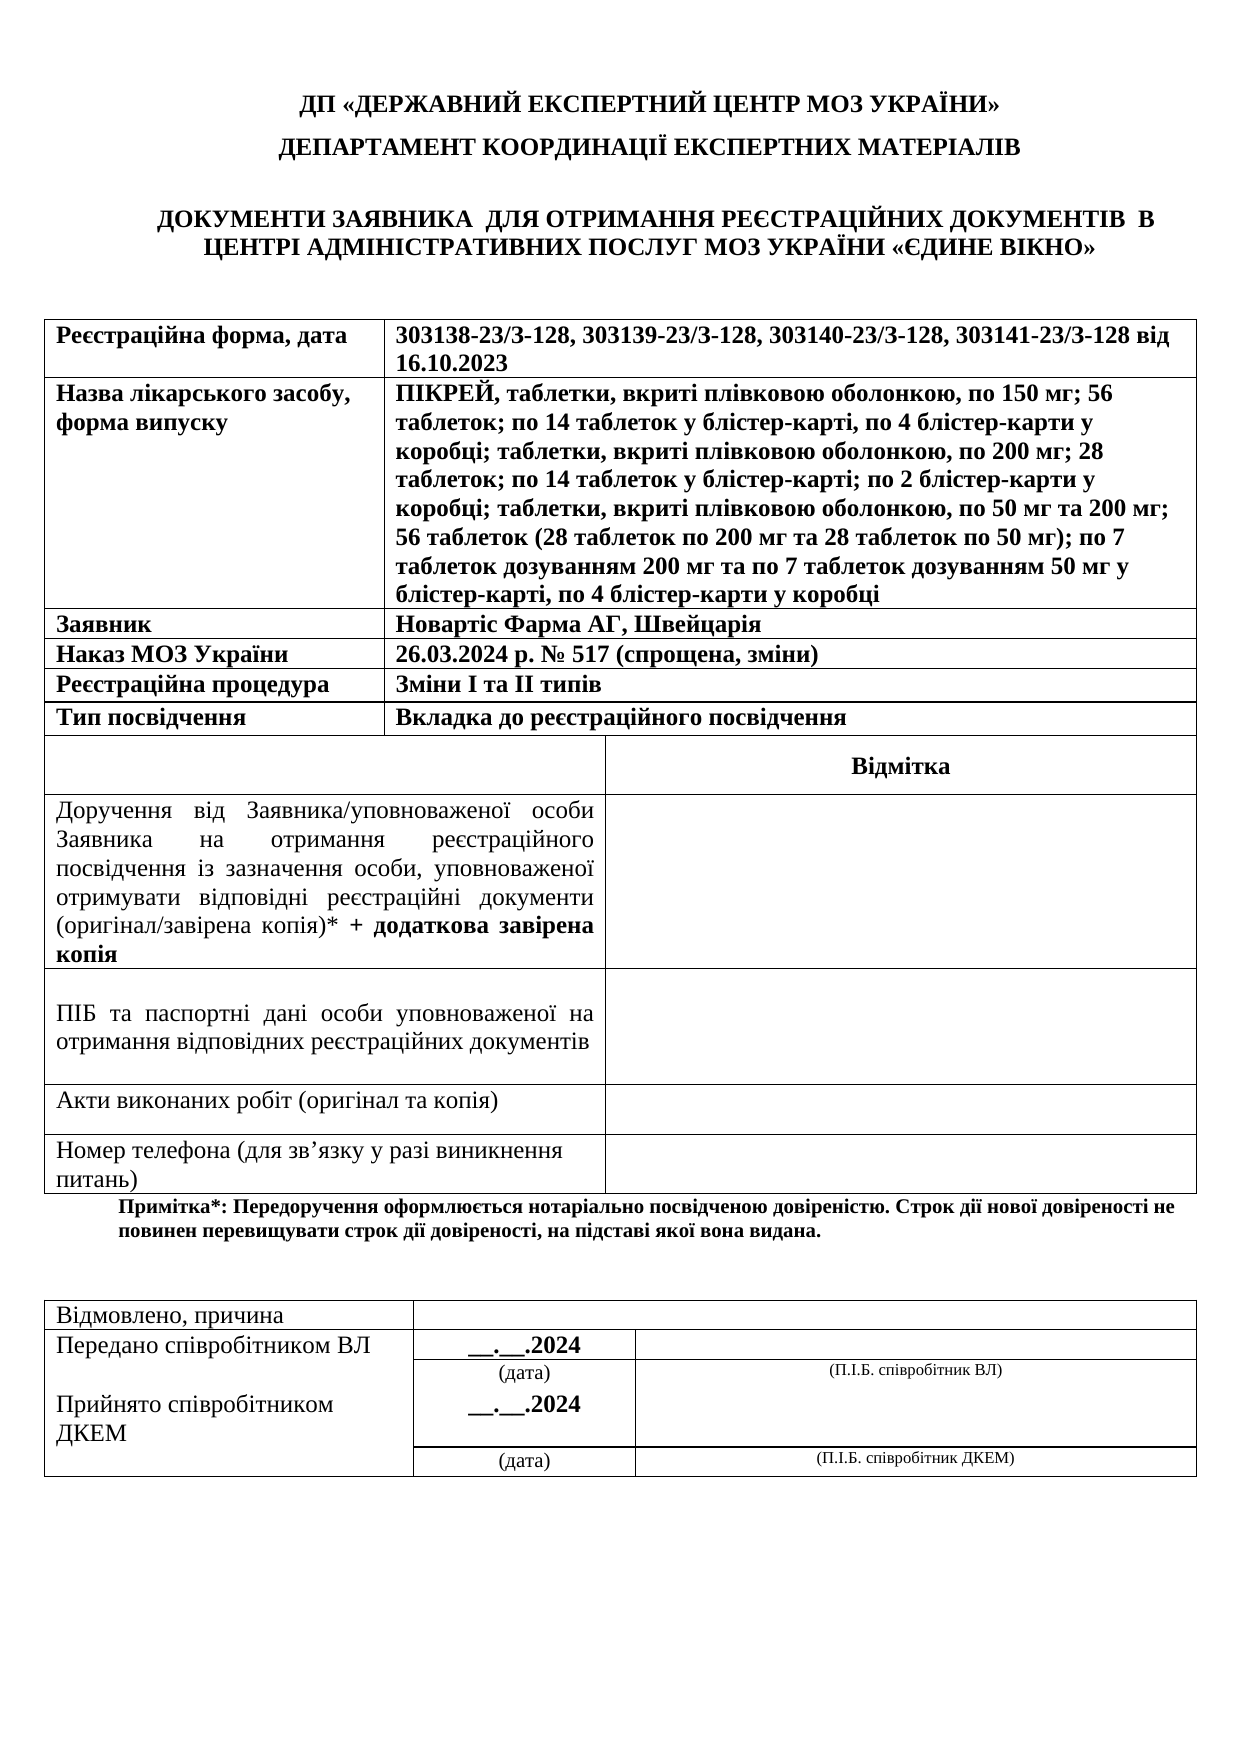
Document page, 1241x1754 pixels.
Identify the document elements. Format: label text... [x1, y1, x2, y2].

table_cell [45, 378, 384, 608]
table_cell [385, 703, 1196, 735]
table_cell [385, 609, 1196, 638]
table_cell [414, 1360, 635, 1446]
text ДОКУМЕНТИ ЗАЯВНИКА ДЛЯ ОТРИМАННЯ РЕЄСТРАЦІЙНИХ ДОКУМЕНТІВ В ЦЕНТРІ АДМІНІСТРАТИВНИХ ПОСЛУГ МОЗ УКРАЇНИ «ЄДИНЕ ВІКНО» [118, 204, 1181, 261]
text ДП «ДЕРЖАВНИЙ ЕКСПЕРТНИЙ ЦЕНТР МОЗ УКРАЇНИ» [118, 89, 1181, 117]
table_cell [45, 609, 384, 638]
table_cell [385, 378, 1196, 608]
text Примітка*: Передоручення оформлюється нотаріально посвідченою довіреністю. Строк дії нової довіреності не повинен перевищувати строк дії довіреності, на підставі якої вона видана. [118, 1194, 1181, 1242]
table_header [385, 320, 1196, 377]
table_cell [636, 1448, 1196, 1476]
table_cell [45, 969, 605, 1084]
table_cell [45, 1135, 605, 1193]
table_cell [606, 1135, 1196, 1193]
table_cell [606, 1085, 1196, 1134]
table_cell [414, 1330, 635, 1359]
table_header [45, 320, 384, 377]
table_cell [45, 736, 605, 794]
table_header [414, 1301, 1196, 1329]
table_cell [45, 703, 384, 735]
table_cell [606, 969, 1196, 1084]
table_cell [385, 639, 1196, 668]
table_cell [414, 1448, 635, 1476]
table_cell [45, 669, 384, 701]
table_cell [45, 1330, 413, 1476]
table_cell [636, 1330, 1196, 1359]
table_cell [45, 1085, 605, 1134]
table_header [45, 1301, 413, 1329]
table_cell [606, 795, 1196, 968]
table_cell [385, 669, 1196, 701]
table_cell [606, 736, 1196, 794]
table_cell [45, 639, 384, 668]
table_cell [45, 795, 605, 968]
text ДЕПАРТАМЕНТ КООРДИНАЦІЇ ЕКСПЕРТНИХ МАТЕРІАЛІВ [118, 132, 1181, 161]
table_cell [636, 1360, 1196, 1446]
